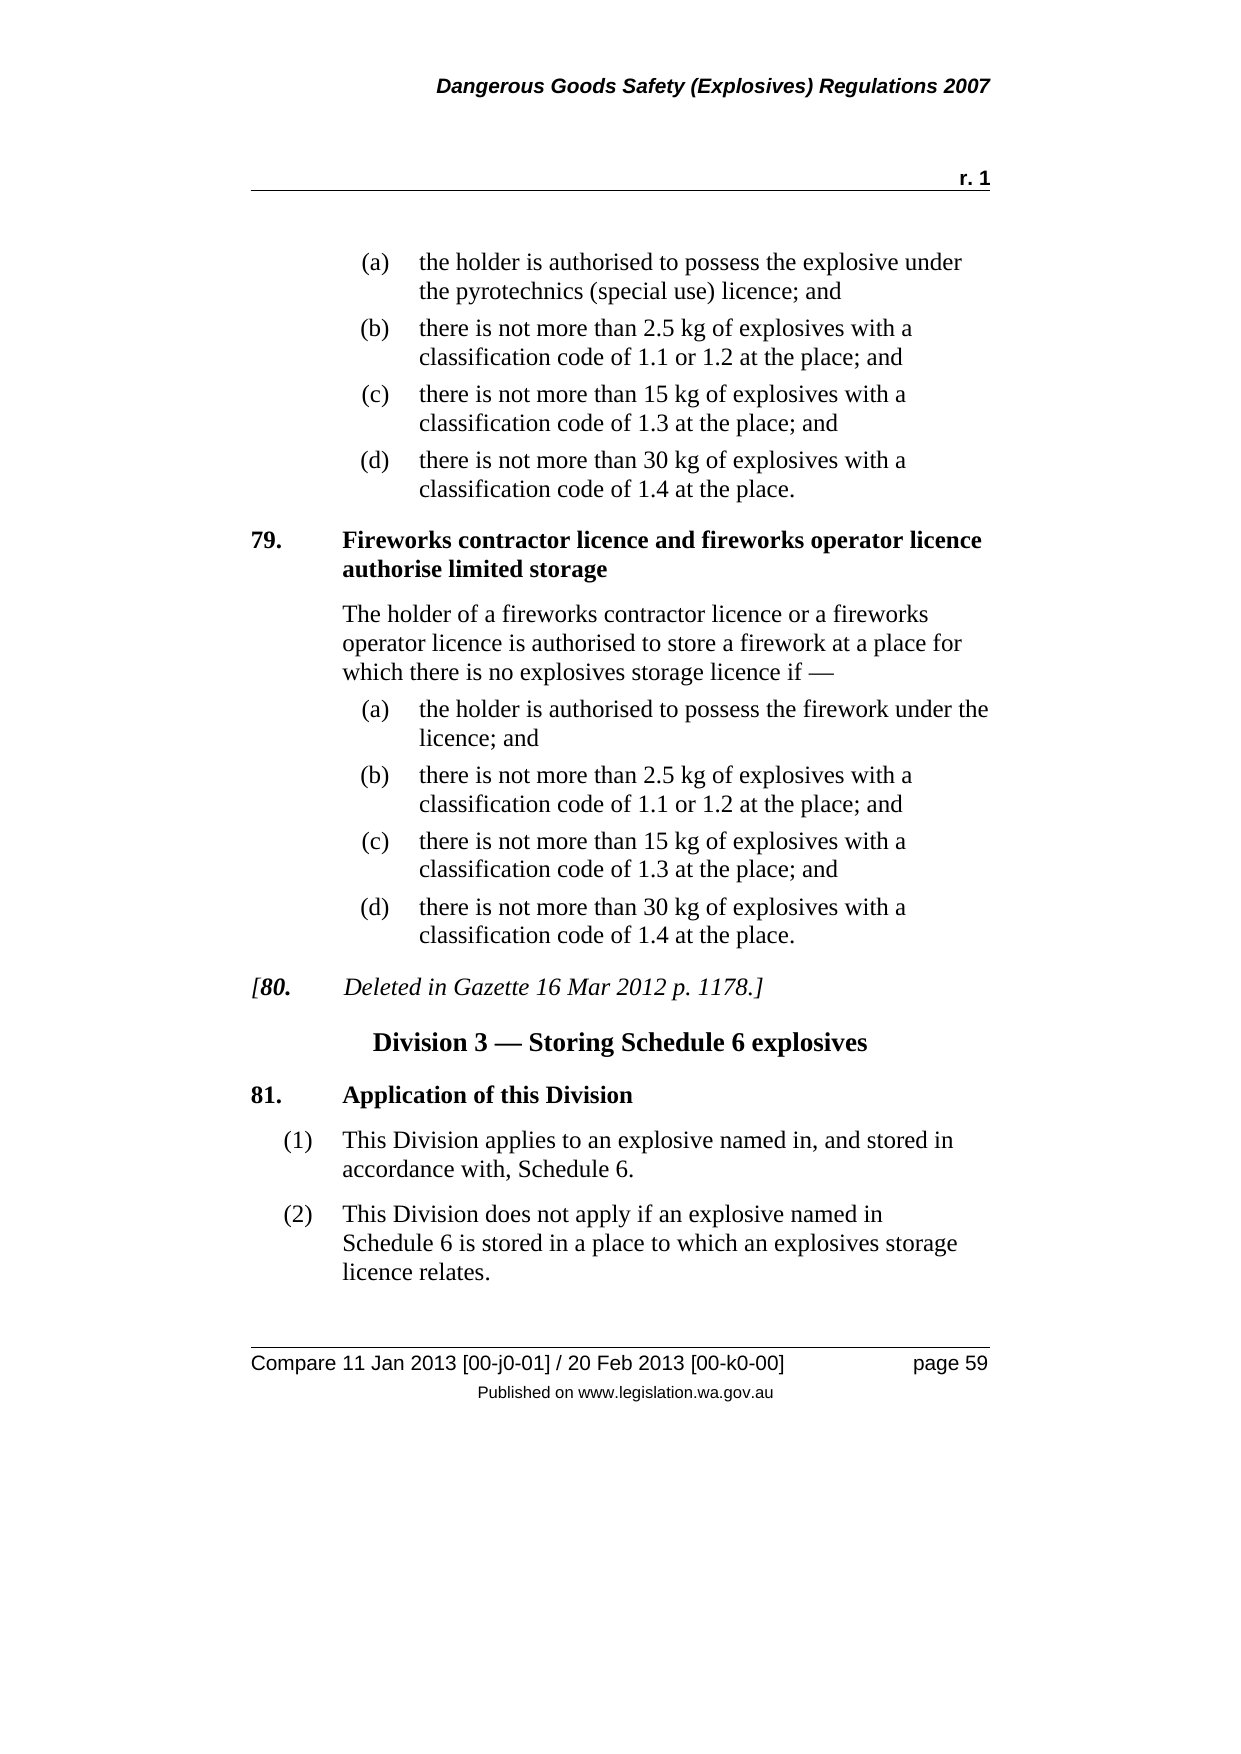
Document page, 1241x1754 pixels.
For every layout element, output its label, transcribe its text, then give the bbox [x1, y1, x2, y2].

text (b) there is not more than 2.5 kg of explosives with a classification code of 1.1 or 1.2 at the place; and [251, 313, 990, 371]
text (c) there is not more than 15 kg of explosives with a classification code of 1.3 at the place; and [251, 379, 990, 437]
text [80. Deleted in Gazette 16 Mar 2012 p. 1178.] [251, 972, 990, 1001]
text (1) This Division applies to an explosive named in, and stored in accordance with, Schedule 6. [251, 1125, 990, 1183]
subtitle Division 3 — Storing Schedule 6 explosives [251, 1026, 990, 1057]
text (2) This Division does not apply if an explosive named in Schedule 6 is stored in a place to which an explosives storage licence relates. [251, 1199, 990, 1286]
text (a) the holder is authorised to possess the explosive under the pyrotechnics (special use) licence; and [251, 247, 990, 305]
text (d) there is not more than 30 kg of explosives with a classification code of 1.4 at the place. [251, 445, 990, 502]
text (a) the holder is authorised to possess the firework under the licence; and [251, 694, 990, 752]
text (d) there is not more than 30 kg of explosives with a classification code of 1.4 at the place. [251, 892, 990, 949]
subtitle 79. Fireworks contractor licence and fireworks operator licence authorise limited storage [251, 525, 990, 583]
text (b) there is not more than 2.5 kg of explosives with a classification code of 1.1 or 1.2 at the place; and [251, 760, 990, 817]
text (c) there is not more than 15 kg of explosives with a classification code of 1.3 at the place; and [251, 826, 990, 883]
subtitle 81. Application of this Division [251, 1080, 990, 1109]
text The holder of a fireworks contractor licence or a fireworks operator licence is authorised to store a firework at a place for which there is no explosives storage licence if — [251, 599, 990, 686]
